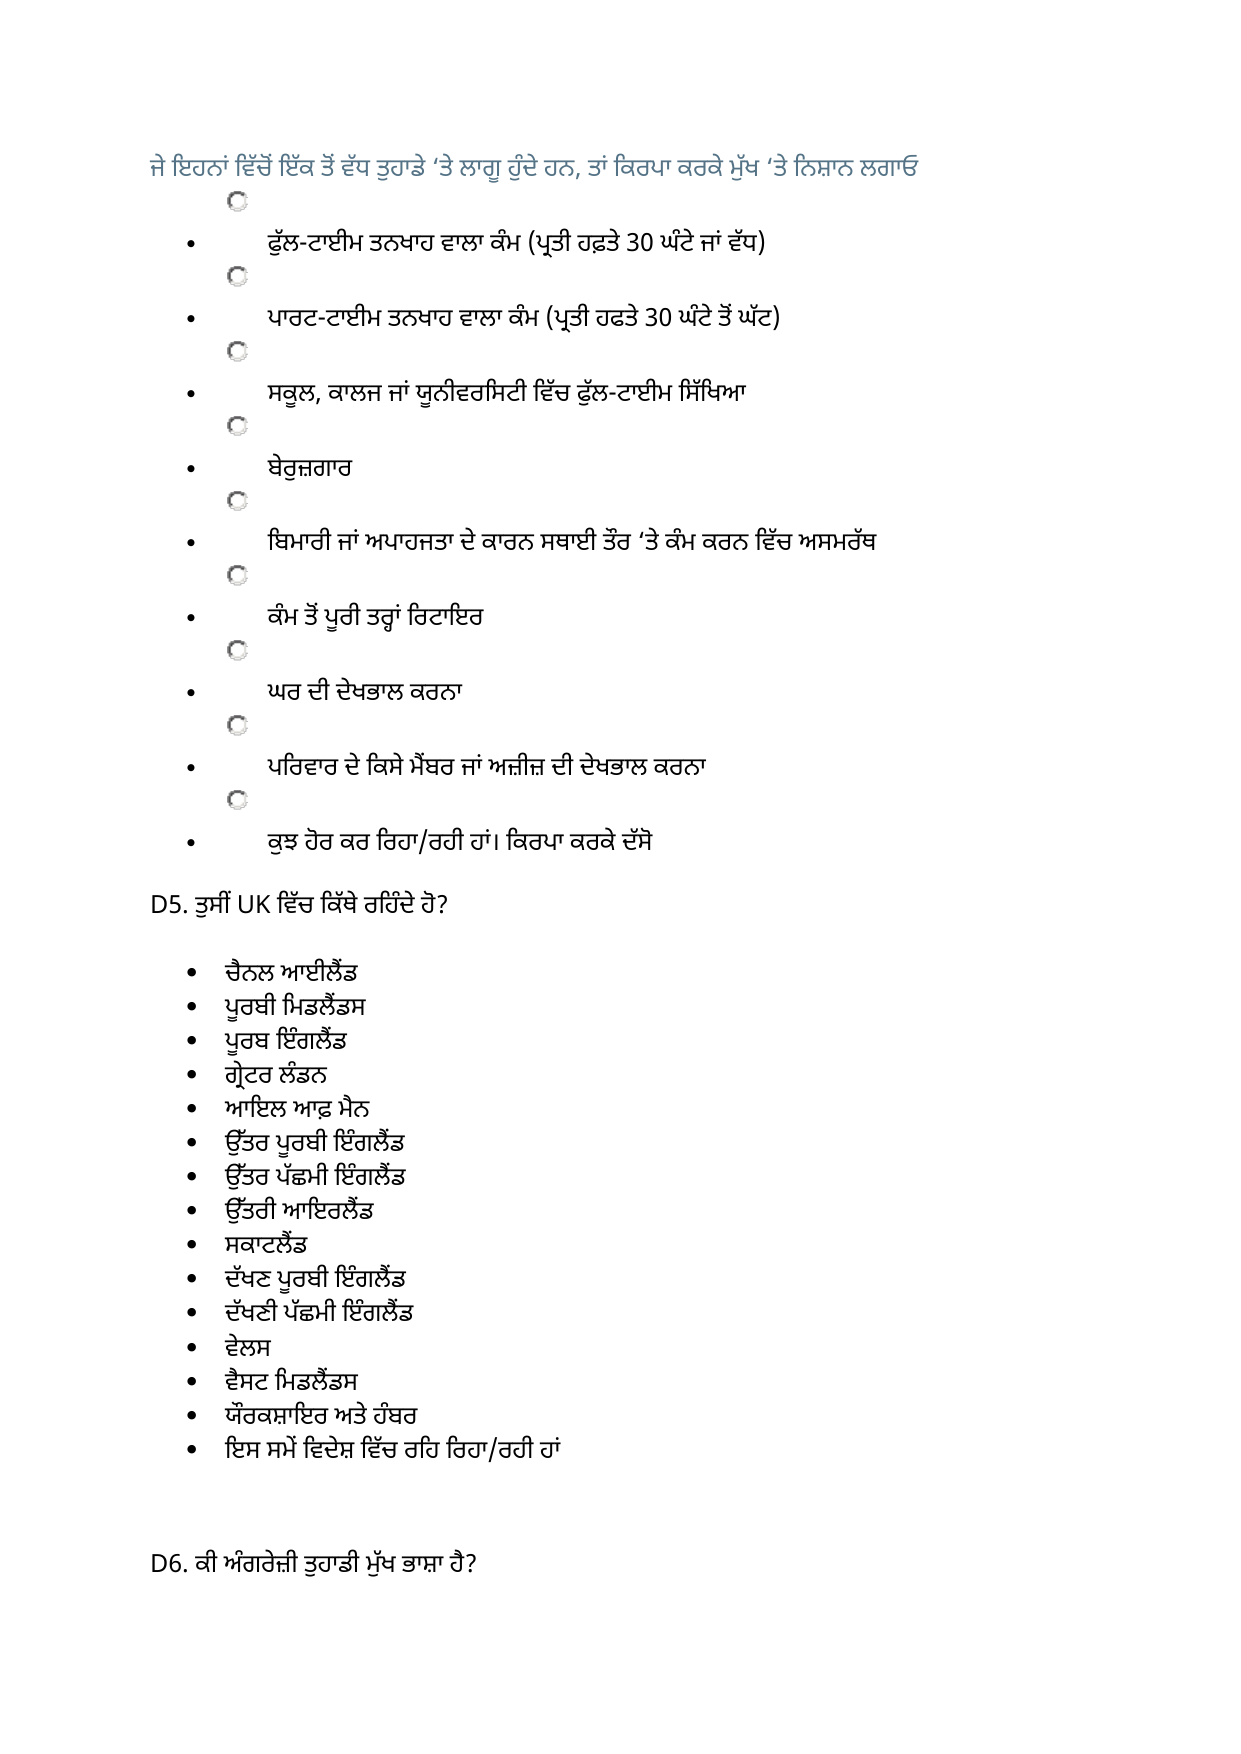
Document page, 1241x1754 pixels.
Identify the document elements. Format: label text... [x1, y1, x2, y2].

list ਸਕੂਲ, ਕਾਲਜ ਜਾਂ ਯੂਨੀਵਰਸਿਟੀ ਵਿੱਚ ਫੁੱਲ-ਟਾਈਮ ਸਿੱਖਿਆ [187, 334, 1090, 408]
list ਉੱਤਰ ਪੂਰਬੀ ਇੰਗਲੈਂਡ [187, 1125, 1090, 1159]
list ਬਿਮਾਰੀ ਜਾਂ ਅਪਾਹਜਤਾ ਦੇ ਕਾਰਨ ਸਥਾਈ ਤੌਰ ‘ਤੇ ਕੰਮ ਕਰਨ ਵਿੱਚ ਅਸਮਰੱਥ [187, 483, 1090, 558]
list ਬੇਰੁਜ਼ਗਾਰ [187, 408, 1090, 483]
list ਵੇਲਸ [187, 1329, 1090, 1363]
list ਪਰਿਵਾਰ ਦੇ ਕਿਸੇ ਮੈਂਬਰ ਜਾਂ ਅਜ਼ੀਜ਼ ਦੀ ਦੇਖਭਾਲ ਕਰਨਾ [187, 708, 1090, 782]
list ਇਸ ਸਮੇਂ ਵਿਦੇਸ਼ ਵਿੱਚ ਰਹਿ ਰਿਹਾ/ਰਹੀ ਹਾਂ [187, 1431, 1090, 1465]
list ਆਇਲ ਆਫ਼ ਮੈਨ [187, 1091, 1090, 1125]
list ਪਾਰਟ-ਟਾਈਮ ਤਨਖਾਹ ਵਾਲਾ ਕੰਮ (ਪ੍ਰਤੀ ਹਫਤੇ 30 ਘੰਟੇ ਤੋਂ ਘੱਟ) [187, 259, 1090, 334]
list ਉੱਤਰੀ ਆਇਰਲੈਂਡ [187, 1193, 1090, 1227]
list ਚੈਨਲ ਆਈਲੈਂਡ [187, 954, 1090, 988]
text D6. ਕੀ ਅੰਗਰੇਜ਼ੀ ਤੁਹਾਡੀ ਮੁੱਖ ਭਾਸ਼ਾ ਹੈ? [150, 1546, 1090, 1580]
list ਗ੍ਰੇਟਰ ਲੰਡਨ [187, 1057, 1090, 1091]
list ਦੱਖਣੀ ਪੱਛਮੀ ਇੰਗਲੈਂਡ [187, 1295, 1090, 1329]
list ਪੂਰਬ ਇੰਗਲੈਂਡ [187, 1023, 1090, 1057]
list ਵੈਸਟ ਮਿਡਲੈਂਡਸ [187, 1363, 1090, 1397]
list ਕੁਝ ਹੋਰ ਕਰ ਰਿਹਾ/ਰਹੀ ਹਾਂ। ਕਿਰਪਾ ਕਰਕੇ ਦੱਸੋ [187, 782, 1090, 857]
list ਫੁੱਲ-ਟਾਈਮ ਤਨਖਾਹ ਵਾਲਾ ਕੰਮ (ਪ੍ਰਤੀ ਹਫ਼ਤੇ 30 ਘੰਟੇ ਜਾਂ ਵੱਧ) [187, 184, 1090, 259]
list ਦੱਖਣ ਪੂਰਬੀ ਇੰਗਲੈਂਡ [187, 1261, 1090, 1295]
list ਉੱਤਰ ਪੱਛਮੀ ਇੰਗਲੈਂਡ [187, 1159, 1090, 1193]
list ਕੰਮ ਤੋਂ ਪੂਰੀ ਤਰ੍ਹਾਂ ਰਿਟਾਇਰ [187, 558, 1090, 633]
list ਪੂਰਬੀ ਮਿਡਲੈਂਡਸ [187, 988, 1090, 1023]
list ਘਰ ਦੀ ਦੇਖਭਾਲ ਕਰਨਾ [187, 633, 1090, 708]
list ਯੌਰਕਸ਼ਾਇਰ ਅਤੇ ਹੰਬਰ [187, 1397, 1090, 1431]
list ਸਕਾਟਲੈਂਡ [187, 1227, 1090, 1261]
text D5. ਤੁਸੀਂ UK ਵਿੱਚ ਕਿੱਥੇ ਰਹਿੰਦੇ ਹੋ? [150, 886, 1090, 920]
text ਜੇ ਇਹਨਾਂ ਵਿੱਚੋਂ ਇੱਕ ਤੋਂ ਵੱਧ ਤੁਹਾਡੇ ‘ਤੇ ਲਾਗੂ ਹੁੰਦੇ ਹਨ, ਤਾਂ ਕਿਰਪਾ ਕਰਕੇ ਮੁੱਖ ‘ਤੇ ਨਿਸ਼ਾਨ ਲਗਾਓ [150, 150, 1090, 184]
